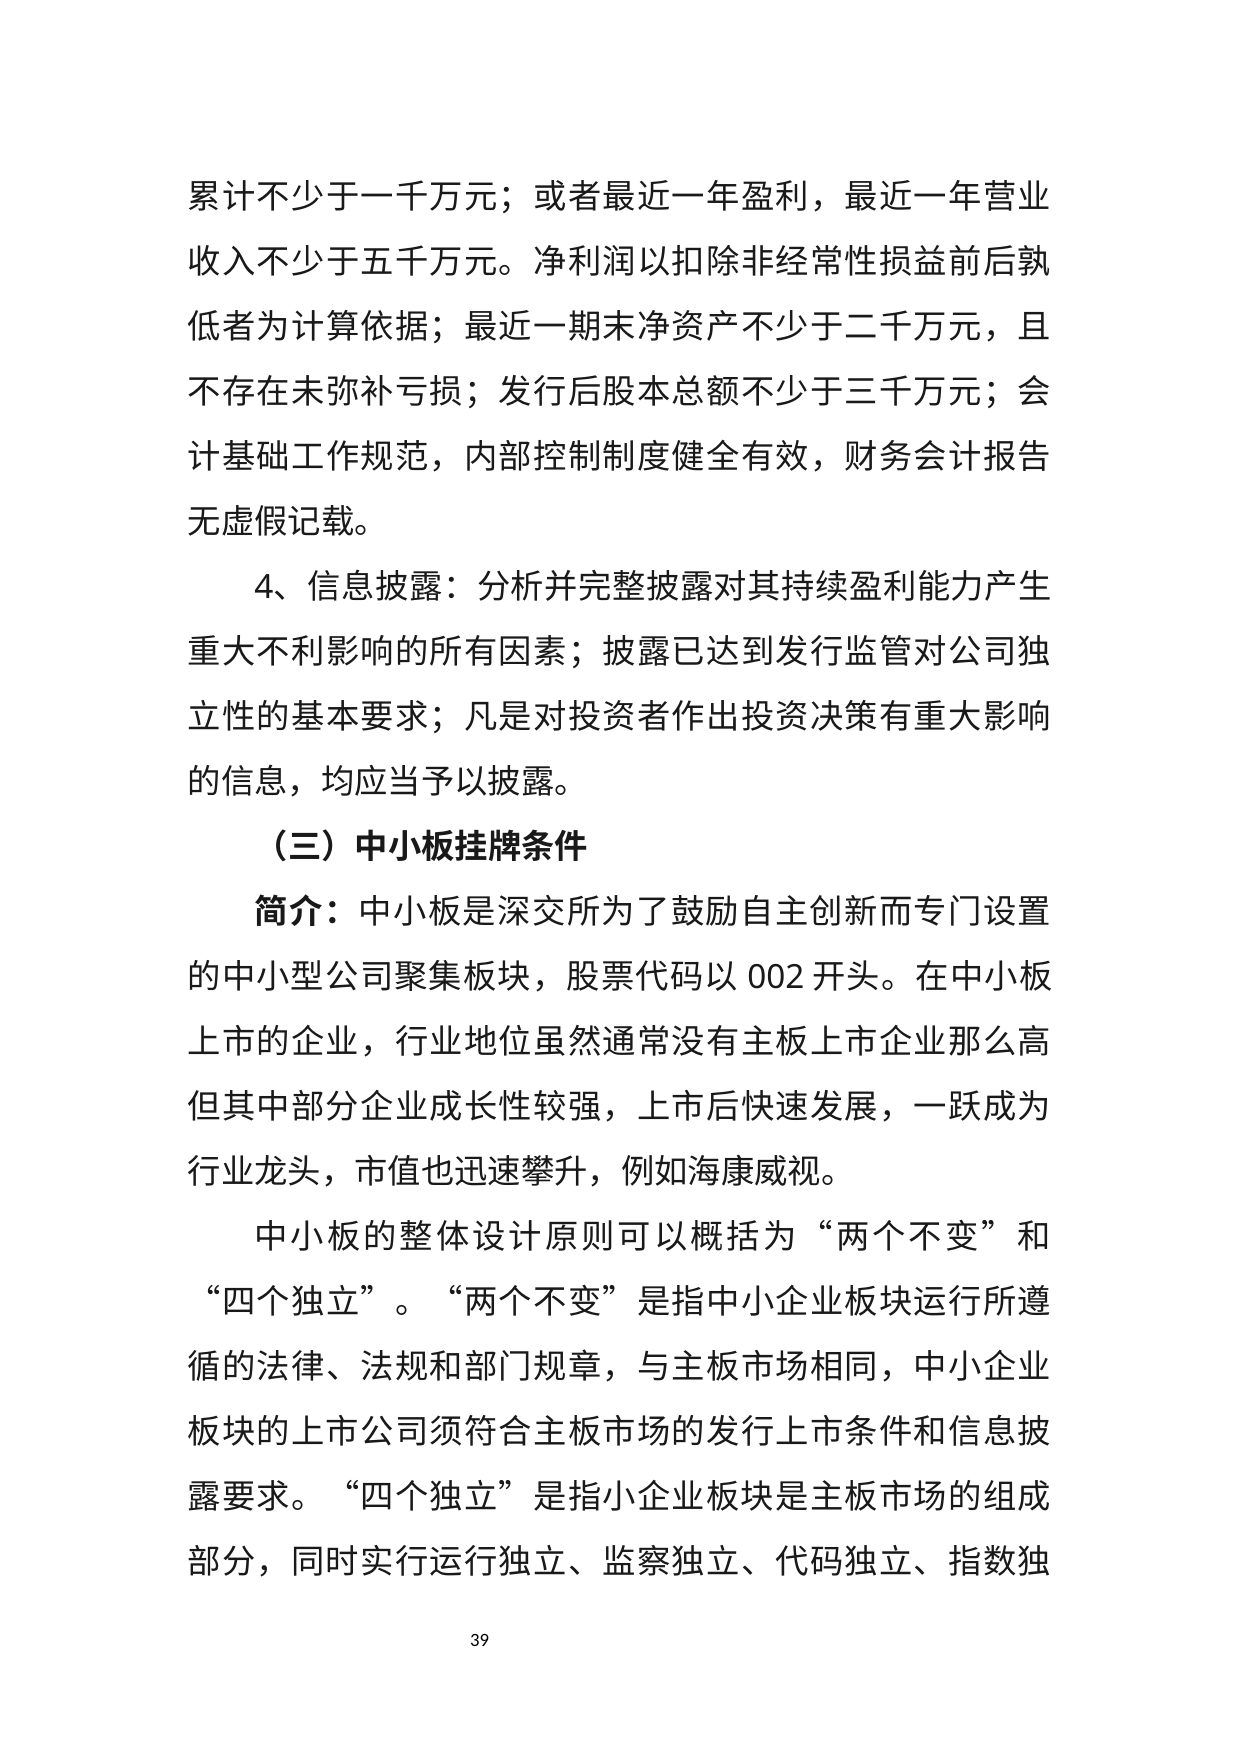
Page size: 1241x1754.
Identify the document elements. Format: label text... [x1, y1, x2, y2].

text 简介：中小板是深交所为了鼓励自主创新而专门设置的中小型公司聚集板块，股票代码以002开头。在中小板上市的企业，行业地位虽然通常没有主板上市企业那么高，但其中部分企业成长性较强，上市后快速发展，一跃成为行业龙头，市值也迅速攀升，例如海康威视。 [187, 877, 1053, 1202]
text 4、信息披露：分析并完整披露对其持续盈利能力产生重大不利影响的所有因素；披露已达到发行监管对公司独立性的基本要求；凡是对投资者作出投资决策有重大影响的信息，均应当予以披露。 [187, 552, 1053, 812]
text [187, 1202, 1053, 1592]
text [187, 162, 1053, 552]
text （三）中小板挂牌条件 [187, 812, 1053, 877]
